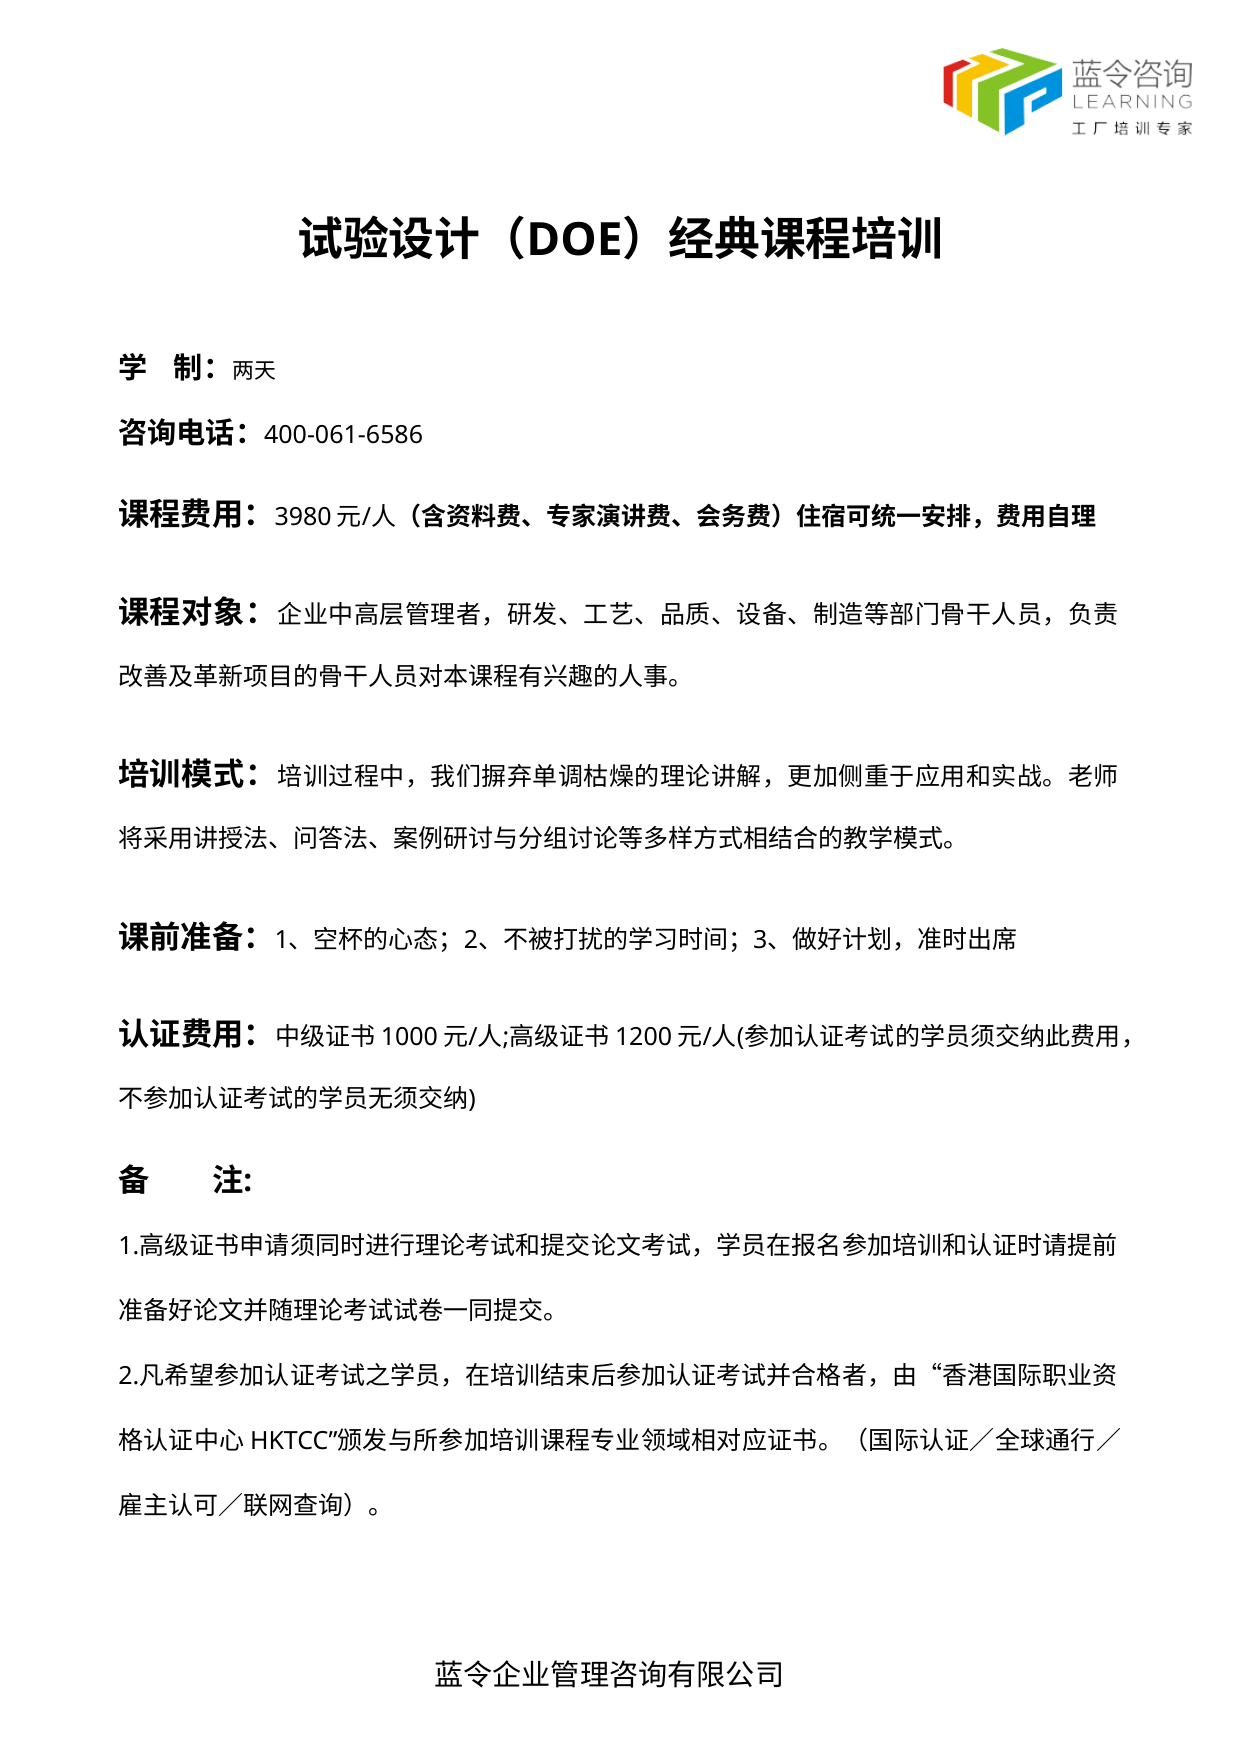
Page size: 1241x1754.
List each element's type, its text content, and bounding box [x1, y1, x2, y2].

text 学 制：两天 [118, 333, 1122, 398]
text 备 注: [118, 1146, 1122, 1211]
text 咨询电话：400-061-6586 [118, 398, 1122, 463]
text 认证费用：中级证书1000元/人;高级证书1200元/人(参加认证考试的学员须交纳此费用，不参加认证考试的学员无须交纳) [118, 999, 1122, 1129]
text 2.凡希望参加认证考试之学员，在培训结束后参加认证考试并合格者，由“香港国际职业资格认证中心HKTCC”颁发与所参加培训课程专业领域相对应证书。（国际认证／全球通行／雇主认可／联网查询）。 [118, 1341, 1122, 1536]
text 试验设计（DOE）经典课程培训 [117, 187, 1122, 284]
text 课程对象：企业中高层管理者，研发、工艺、品质、设备、制造等部门骨干人员，负责改善及革新项目的骨干人员对本课程有兴趣的人事。 [118, 577, 1122, 707]
picture [943, 48, 1192, 136]
text 课前准备：1、空杯的心态；2、不被打扰的学习时间；3、做好计划，准时出席 [118, 902, 1122, 967]
text 课程费用：3980元/人（含资料费、专家演讲费、会务费）住宿可统一安排，费用自理 [118, 479, 1122, 544]
text 1.高级证书申请须同时进行理论考试和提交论文考试，学员在报名参加培训和认证时请提前准备好论文并随理论考试试卷一同提交。 [118, 1211, 1122, 1341]
text 培训模式：培训过程中，我们摒弃单调枯燥的理论讲解，更加侧重于应用和实战。老师将采用讲授法、问答法、案例研讨与分组讨论等多样方式相结合的教学模式。 [118, 739, 1122, 869]
